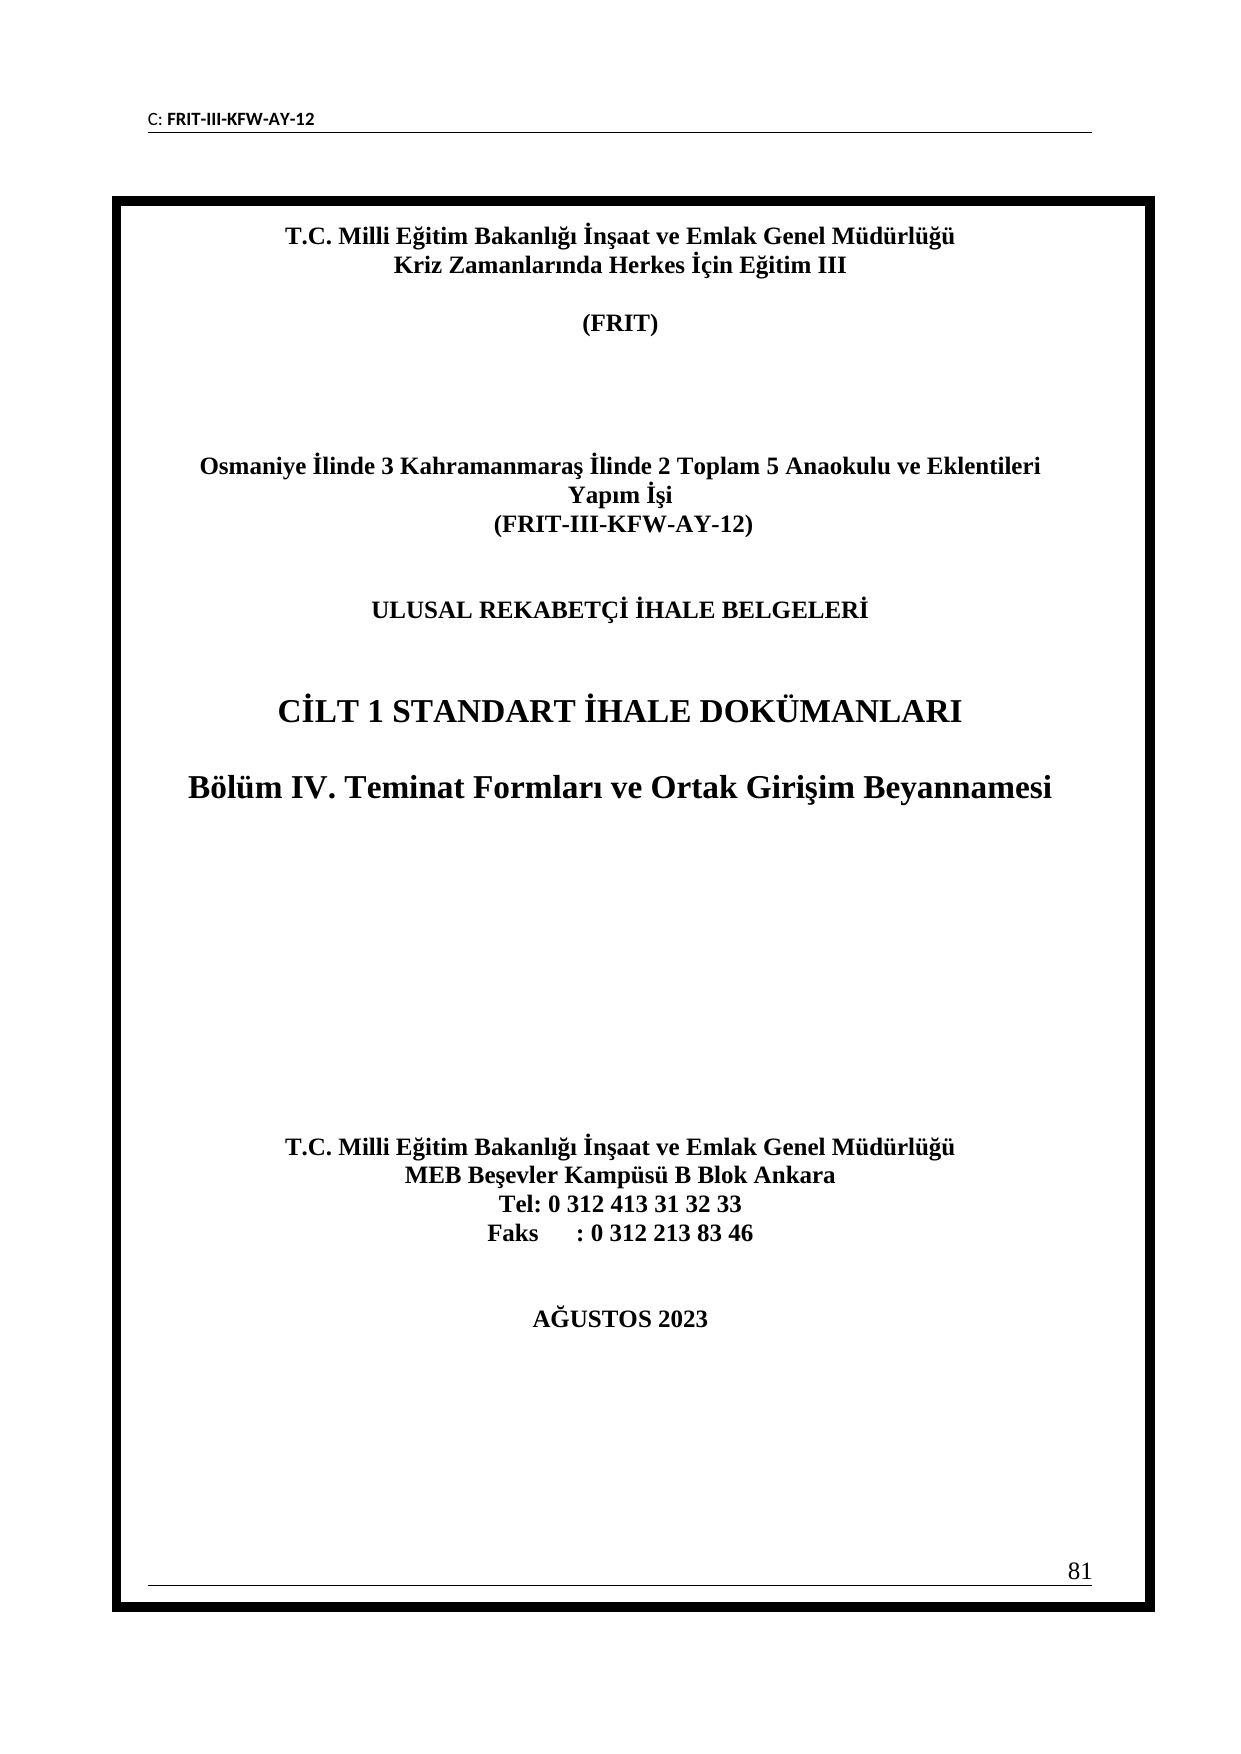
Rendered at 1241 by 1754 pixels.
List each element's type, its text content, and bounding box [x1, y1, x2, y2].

text Bölüm IV. Teminat Formları ve Ortak Girişim Beyannamesi [148, 768, 1092, 806]
text Tel: 0 312 413 31 32 33 [148, 1189, 1092, 1218]
text Kriz Zamanlarında Herkes İçin Eğitim III [148, 250, 1092, 279]
text CİLT 1 STANDART İHALE DOKÜMANLARI [148, 691, 1092, 729]
text T.C. Milli Eğitim Bakanlığı İnşaat ve Emlak Genel Müdürlüğü [148, 221, 1092, 250]
text T.C. Milli Eğitim Bakanlığı İnşaat ve Emlak Genel Müdürlüğü [148, 1132, 1092, 1161]
text Faks : 0 312 213 83 46 [148, 1218, 1092, 1247]
text Osmaniye İlinde 3 Kahramanmaraş İlinde 2 Toplam 5 Anaokulu ve Eklentileri [148, 451, 1092, 480]
text AĞUSTOS 2023 [148, 1304, 1092, 1333]
text (FRIT-III-KFW-AY-12) [148, 509, 1092, 538]
text Yapım İşi [148, 480, 1092, 509]
text (FRIT) [148, 308, 1092, 336]
text MEB Beşevler Kampüsü B Blok Ankara [148, 1161, 1092, 1189]
text ULUSAL REKABETÇİ İHALE BELGELERİ [148, 595, 1092, 624]
